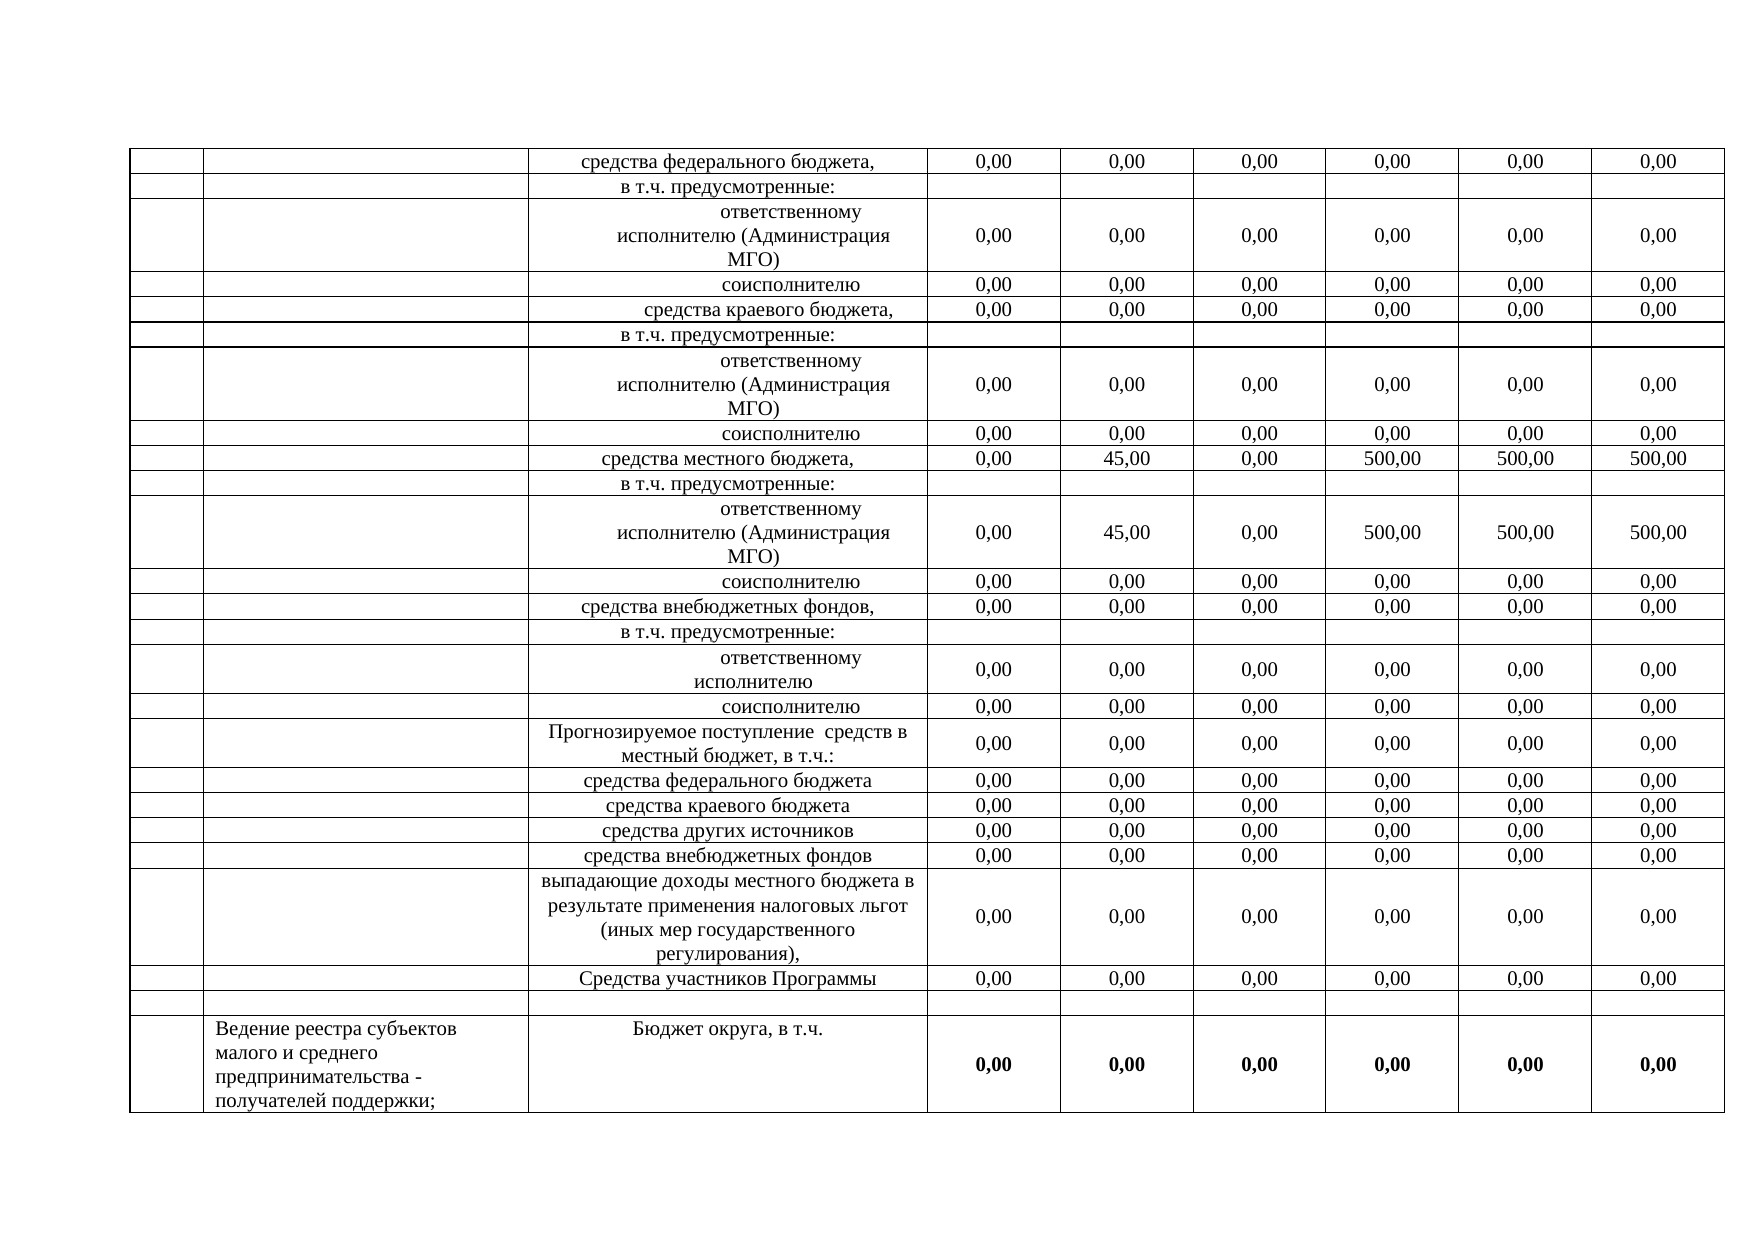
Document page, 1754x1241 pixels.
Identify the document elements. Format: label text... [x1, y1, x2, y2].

table_cell 0,00 [1194, 843, 1325, 867]
table_cell 0,00 [1061, 199, 1193, 271]
table_cell 500,00 [1592, 446, 1724, 470]
table_cell 0,00 [1326, 694, 1458, 718]
table_cell 0,00 [1061, 793, 1193, 817]
table_cell 0,00 [1061, 569, 1193, 593]
table_cell [131, 768, 203, 792]
table_cell 0,00 [1459, 719, 1591, 767]
table_cell 0,00 [1459, 297, 1591, 321]
table_cell 45,00 [1061, 446, 1193, 470]
table_cell 0,00 [1326, 594, 1458, 618]
table_cell [131, 348, 203, 420]
table_cell [204, 174, 528, 198]
table_cell [1326, 471, 1458, 495]
table_cell [204, 471, 528, 495]
table_cell 0,00 [1459, 966, 1591, 990]
table_cell 0,00 [1326, 421, 1458, 445]
table_cell соисполнителю [529, 569, 927, 593]
table_cell 0,00 [928, 199, 1060, 271]
table_cell 0,00 [1194, 569, 1325, 593]
table_cell 0,00 [928, 348, 1060, 420]
table_cell [1592, 620, 1724, 643]
table_cell средства федерального бюджета [529, 768, 927, 792]
table_cell [1459, 620, 1591, 643]
table_cell [204, 348, 528, 420]
table_cell 0,00 [928, 843, 1060, 867]
table_cell [131, 694, 203, 718]
table_cell [1326, 174, 1458, 198]
table_cell ответственному исполнителю (Администрация МГО) [529, 199, 927, 271]
table_cell 0,00 [928, 869, 1060, 965]
table_cell [204, 496, 528, 568]
table_cell 0,00 [1459, 348, 1591, 420]
table_cell 0,00 [1326, 569, 1458, 593]
table_cell [1061, 620, 1193, 643]
table_cell Средства участников Программы [529, 966, 927, 990]
table_cell 0,00 [1061, 843, 1193, 867]
table_cell 0,00 [1592, 645, 1724, 693]
table_cell [204, 869, 528, 965]
table_cell в т.ч. предусмотренные: [529, 323, 927, 346]
table_cell 0,00 [1326, 645, 1458, 693]
table_cell 0,00 [1326, 149, 1458, 173]
table_cell [1194, 620, 1325, 643]
table_cell средства краевого бюджета, [529, 297, 927, 321]
table_cell 0,00 [1592, 1016, 1724, 1112]
table_cell [1592, 991, 1724, 1015]
table_cell 0,00 [1592, 818, 1724, 842]
table_cell 0,00 [1459, 694, 1591, 718]
table_cell [131, 594, 203, 618]
table_cell 500,00 [1459, 446, 1591, 470]
table_cell [131, 149, 203, 173]
table_cell 0,00 [1061, 348, 1193, 420]
table_cell 0,00 [1592, 348, 1724, 420]
table_cell [928, 471, 1060, 495]
table_cell [131, 620, 203, 643]
table_cell [1592, 174, 1724, 198]
table_cell [204, 719, 528, 767]
table_cell 0,00 [1061, 694, 1193, 718]
table_cell 0,00 [928, 569, 1060, 593]
table_cell 0,00 [928, 1016, 1060, 1112]
table_cell 0,00 [1194, 869, 1325, 965]
table_cell 0,00 [1592, 793, 1724, 817]
table_cell 0,00 [1061, 272, 1193, 296]
table_cell 0,00 [1194, 496, 1325, 568]
table_cell 0,00 [1326, 199, 1458, 271]
table_cell [131, 272, 203, 296]
table_cell [131, 645, 203, 693]
table_cell 0,00 [1592, 966, 1724, 990]
table_cell 0,00 [1194, 1016, 1325, 1112]
table_cell [131, 869, 203, 965]
table_cell [131, 446, 203, 470]
table_cell [204, 966, 528, 990]
table_cell 500,00 [1592, 496, 1724, 568]
table_cell [204, 272, 528, 296]
table_cell [204, 297, 528, 321]
table_cell 0,00 [1326, 719, 1458, 767]
table_cell [131, 421, 203, 445]
table_cell [131, 793, 203, 817]
table_cell 0,00 [1194, 272, 1325, 296]
table_cell соисполнителю [529, 694, 927, 718]
table_cell средства местного бюджета, [529, 446, 927, 470]
table_cell 0,00 [1061, 1016, 1193, 1112]
table_cell 0,00 [928, 421, 1060, 445]
table_cell [1061, 991, 1193, 1015]
table_cell соисполнителю [529, 421, 927, 445]
table_cell 45,00 [1061, 496, 1193, 568]
table_cell 0,00 [1194, 421, 1325, 445]
table_cell [204, 843, 528, 867]
table_cell 0,00 [1194, 594, 1325, 618]
table_cell 0,00 [1194, 818, 1325, 842]
table_cell соисполнителю [529, 272, 927, 296]
table_cell 0,00 [1592, 869, 1724, 965]
table_cell [204, 421, 528, 445]
table_cell 500,00 [1326, 496, 1458, 568]
table_cell средства внебюджетных фондов, [529, 594, 927, 618]
table_cell 0,00 [1061, 966, 1193, 990]
table_cell 0,00 [1592, 843, 1724, 867]
table_cell 0,00 [928, 966, 1060, 990]
table_cell [529, 991, 927, 1015]
table_cell [1061, 174, 1193, 198]
table_cell 0,00 [1194, 446, 1325, 470]
table_cell 0,00 [928, 719, 1060, 767]
table_cell в т.ч. предусмотренные: [529, 471, 927, 495]
table_cell 0,00 [1459, 149, 1591, 173]
table_cell [928, 991, 1060, 1015]
table_cell 0,00 [1194, 719, 1325, 767]
table_cell 0,00 [1061, 149, 1193, 173]
table_cell 0,00 [1326, 869, 1458, 965]
table_cell [1326, 991, 1458, 1015]
table_cell [204, 594, 528, 618]
table_cell [1592, 471, 1724, 495]
table_cell 0,00 [1592, 694, 1724, 718]
table_cell 0,00 [1326, 272, 1458, 296]
table_cell 0,00 [1326, 843, 1458, 867]
table_cell [131, 966, 203, 990]
table_cell 0,00 [1459, 272, 1591, 296]
table_cell [1592, 323, 1724, 346]
table_cell 0,00 [1326, 966, 1458, 990]
table_cell 0,00 [1459, 594, 1591, 618]
table_cell 0,00 [1459, 869, 1591, 965]
table_cell 0,00 [1061, 594, 1193, 618]
table_cell ответственному исполнителю [529, 645, 927, 693]
table_cell 0,00 [1061, 818, 1193, 842]
table_cell 0,00 [1061, 297, 1193, 321]
table_cell [928, 174, 1060, 198]
table_cell [131, 818, 203, 842]
table_cell 0,00 [928, 446, 1060, 470]
table_cell средства внебюджетных фондов [529, 843, 927, 867]
table_cell [204, 694, 528, 718]
table_cell [131, 843, 203, 867]
table_cell 0,00 [1061, 645, 1193, 693]
table_cell [131, 1016, 203, 1112]
table_cell [204, 645, 528, 693]
table_cell 0,00 [1194, 966, 1325, 990]
table_cell [1326, 323, 1458, 346]
table_cell 0,00 [1592, 594, 1724, 618]
table_cell [1459, 471, 1591, 495]
table_cell средства краевого бюджета [529, 793, 927, 817]
table_cell [1194, 174, 1325, 198]
table_cell 0,00 [1592, 569, 1724, 593]
table_cell 0,00 [1592, 297, 1724, 321]
table_cell 0,00 [928, 594, 1060, 618]
table_cell 0,00 [1326, 768, 1458, 792]
table_cell [131, 569, 203, 593]
table_cell 0,00 [1194, 199, 1325, 271]
table_cell 0,00 [928, 496, 1060, 568]
table_cell [1061, 471, 1193, 495]
table_cell 0,00 [1194, 297, 1325, 321]
table_cell [131, 471, 203, 495]
table_cell [1459, 174, 1591, 198]
table_cell средства федерального бюджета, [529, 149, 927, 173]
table_cell 0,00 [1459, 645, 1591, 693]
table_cell [204, 768, 528, 792]
table_cell 0,00 [1592, 719, 1724, 767]
table_cell 0,00 [1459, 569, 1591, 593]
table_cell 0,00 [1592, 421, 1724, 445]
table_cell [204, 818, 528, 842]
table_cell 0,00 [1459, 793, 1591, 817]
table_cell [204, 991, 528, 1015]
table_cell Бюджет округа, в т.ч. [529, 1016, 927, 1112]
table_cell 0,00 [1326, 297, 1458, 321]
table_cell 0,00 [1061, 719, 1193, 767]
table_cell 0,00 [1592, 199, 1724, 271]
table_cell 0,00 [928, 818, 1060, 842]
table_cell 0,00 [928, 297, 1060, 321]
table_cell 0,00 [928, 645, 1060, 693]
table_cell в т.ч. предусмотренные: [529, 620, 927, 643]
table_cell 0,00 [1326, 793, 1458, 817]
table_cell средства других источников [529, 818, 927, 842]
table_cell 0,00 [1061, 768, 1193, 792]
table_cell [131, 496, 203, 568]
table_cell [1061, 323, 1193, 346]
table_cell 0,00 [1194, 645, 1325, 693]
table_cell 0,00 [1459, 843, 1591, 867]
table_cell 0,00 [928, 272, 1060, 296]
table_cell 500,00 [1459, 496, 1591, 568]
table_cell 0,00 [1592, 272, 1724, 296]
table_cell [131, 323, 203, 346]
table_cell Ведение реестра субъектов малого и среднего предпринимательства - получателей поддержки; [204, 1016, 528, 1112]
table_cell ответственному исполнителю (Администрация МГО) [529, 348, 927, 420]
table_cell [131, 297, 203, 321]
table_cell [928, 323, 1060, 346]
table_cell [1459, 991, 1591, 1015]
table_cell [204, 323, 528, 346]
table_cell 0,00 [1194, 793, 1325, 817]
table_cell 0,00 [1194, 149, 1325, 173]
table_cell 0,00 [1061, 421, 1193, 445]
table_cell 0,00 [1194, 768, 1325, 792]
table_cell 0,00 [1061, 869, 1193, 965]
table_cell [204, 620, 528, 643]
table_cell 0,00 [1326, 818, 1458, 842]
table_cell 0,00 [1592, 768, 1724, 792]
table_cell ответственному исполнителю (Администрация МГО) [529, 496, 927, 568]
table_cell [1326, 620, 1458, 643]
table_cell [1194, 323, 1325, 346]
table_cell 0,00 [1194, 348, 1325, 420]
table_cell [131, 991, 203, 1015]
table_cell 0,00 [928, 694, 1060, 718]
table_cell [928, 620, 1060, 643]
table_cell Прогнозируемое поступление средств в местный бюджет, в т.ч.: [529, 719, 927, 767]
table_cell 0,00 [1194, 694, 1325, 718]
table_cell [204, 793, 528, 817]
table_cell [1194, 471, 1325, 495]
table_cell 0,00 [928, 768, 1060, 792]
table_cell [131, 174, 203, 198]
table_cell [1459, 323, 1591, 346]
table_cell 0,00 [1459, 421, 1591, 445]
table_cell 0,00 [1326, 348, 1458, 420]
table_cell 0,00 [1459, 199, 1591, 271]
table_cell в т.ч. предусмотренные: [529, 174, 927, 198]
table_cell 0,00 [1459, 818, 1591, 842]
table_cell 0,00 [1459, 1016, 1591, 1112]
table_cell [204, 446, 528, 470]
table_cell [1194, 991, 1325, 1015]
table_cell [204, 569, 528, 593]
table_cell 0,00 [1459, 768, 1591, 792]
table_cell 0,00 [928, 793, 1060, 817]
table_cell 0,00 [1326, 1016, 1458, 1112]
table_cell 0,00 [928, 149, 1060, 173]
table_cell [131, 719, 203, 767]
table_cell выпадающие доходы местного бюджета в результате применения налоговых льгот (иных мер государственного регулирования), [529, 869, 927, 965]
table_cell [204, 199, 528, 271]
table_cell 500,00 [1326, 446, 1458, 470]
table_cell [131, 199, 203, 271]
table_cell 0,00 [1592, 149, 1724, 173]
table_cell [204, 149, 528, 173]
